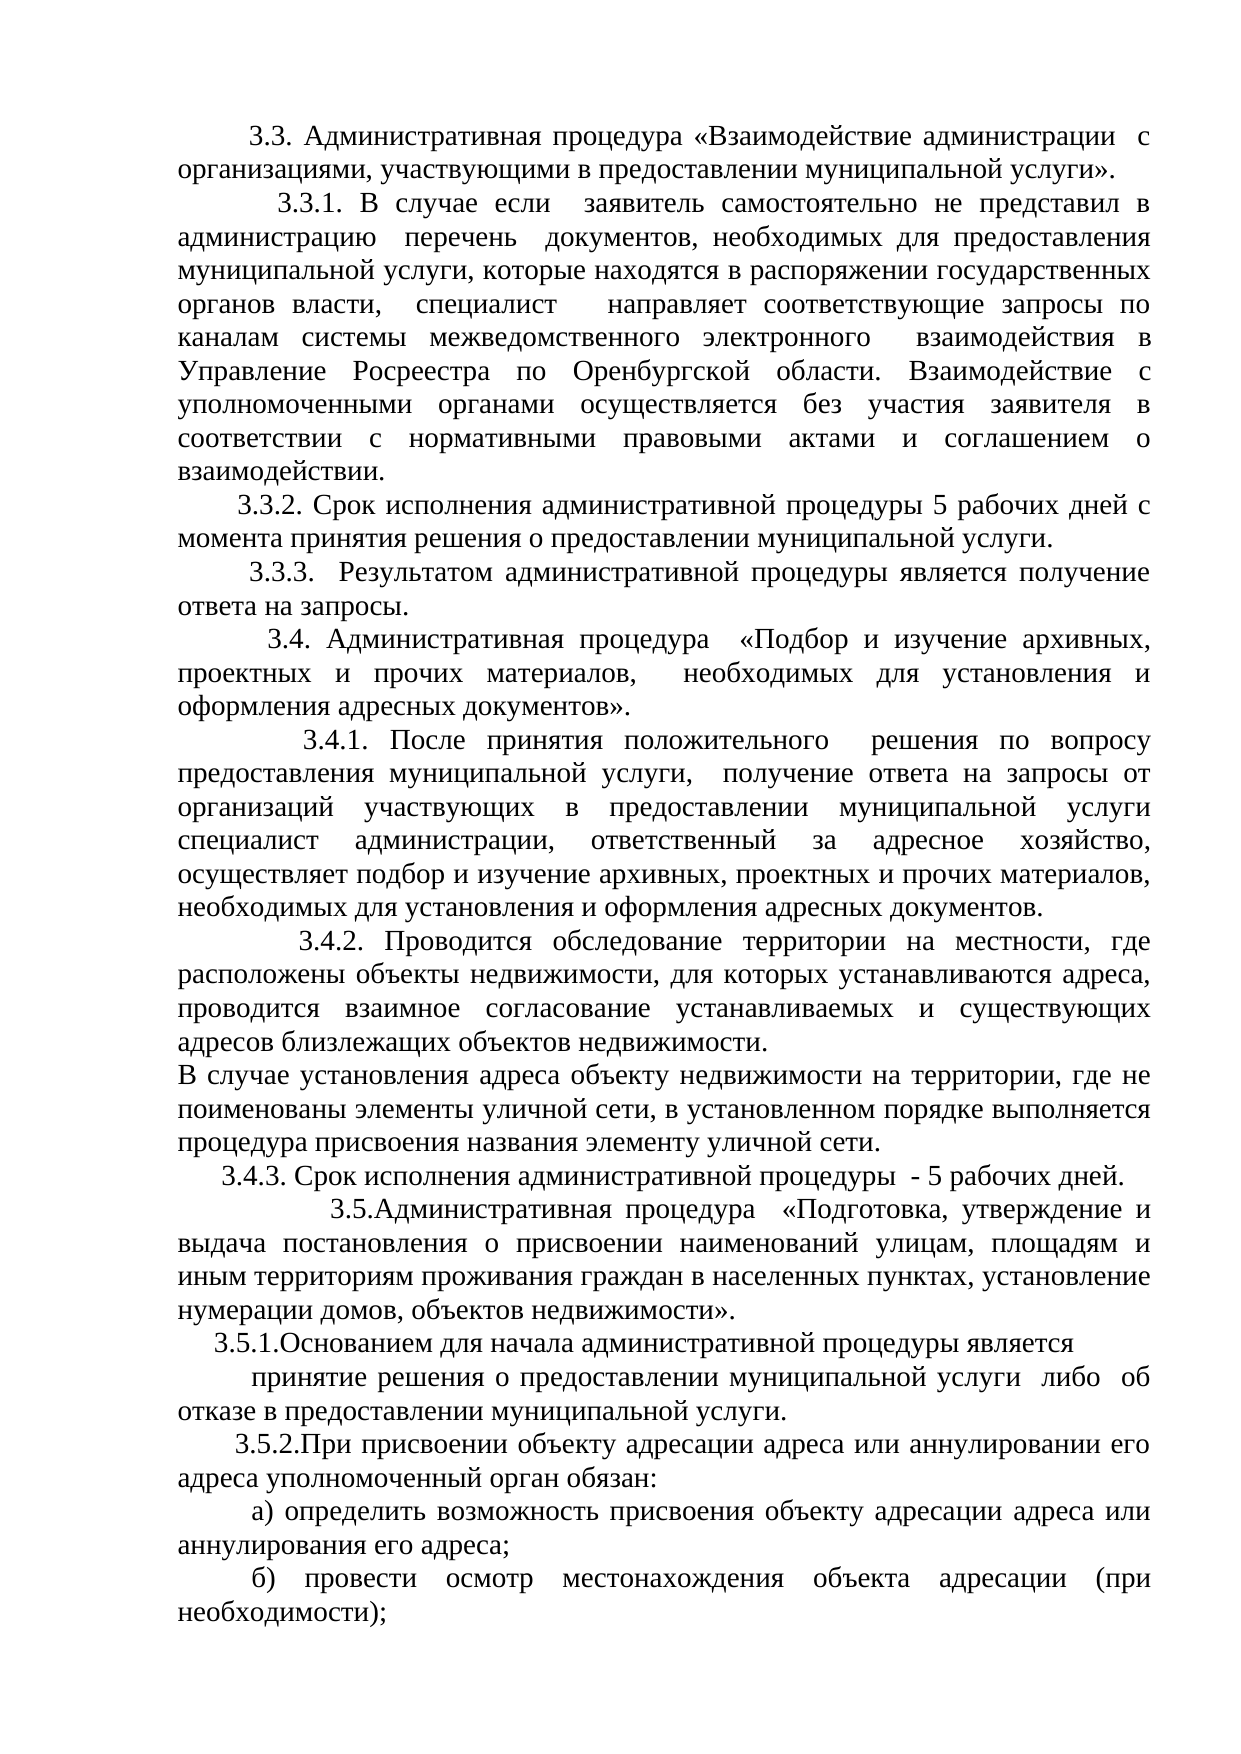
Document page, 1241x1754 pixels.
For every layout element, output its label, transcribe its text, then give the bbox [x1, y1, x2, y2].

text 3.3. Административная процедура «Взаимодействие администрации с организациями, участвующими в предоставлении муниципальной услуги». [177, 118, 1152, 185]
text 3.4.1. После принятия положительного решения по вопросу предоставления муниципальной услуги, получение ответа на запросы от организаций участвующих в предоставлении муниципальной услуги специалист администрации, ответственный за адресное хозяйство, осуществляет подбор и изучение архивных, проектных и прочих материалов, необходимых для установления и оформления адресных документов. [177, 722, 1152, 923]
text б) провести осмотр местонахождения объекта адресации (при необходимости); [177, 1560, 1152, 1627]
text 3.5.1.Основанием для начала административной процедуры является [177, 1326, 1152, 1359]
text 3.4.3. Срок исполнения административной процедуры - 5 рабочих дней. [177, 1158, 1152, 1191]
text 3.3.2. Срок исполнения административной процедуры 5 рабочих дней с момента принятия решения о предоставлении муниципальной услуги. [177, 487, 1152, 554]
text принятие решения о предоставлении муниципальной услуги либо об отказе в предоставлении муниципальной услуги. [177, 1359, 1152, 1426]
text 3.3.1. В случае если заявитель самостоятельно не представил в администрацию перечень документов, необходимых для предоставления муниципальной услуги, которые находятся в распоряжении государственных органов власти, специалист направляет соответствующие запросы по каналам системы межведомственного электронного взаимодействия в Управление Росреестра по Оренбургской области. Взаимодействие с уполномоченными органами осуществляется без участия заявителя в соответствии с нормативными правовыми актами и соглашением о взаимодействии. [177, 185, 1152, 487]
text а) определить возможность присвоения объекту адресации адреса или аннулирования его адреса; [177, 1493, 1152, 1560]
text 3.4.2. Проводится обследование территории на местности, где расположены объекты недвижимости, для которых устанавливаются адреса, проводится взаимное согласование устанавливаемых и существующих адресов близлежащих объектов недвижимости. [177, 923, 1152, 1057]
text В случае установления адреса объекту недвижимости на территории, где не поименованы элементы уличной сети, в установленном порядке выполняется процедура присвоения названия элементу уличной сети. [177, 1057, 1152, 1158]
text 3.5.Административная процедура «Подготовка, утверждение и выдача постановления о присвоении наименований улицам, площадям и иным территориям проживания граждан в населенных пунктах, установление нумерации домов, объектов недвижимости». [177, 1191, 1152, 1326]
text 3.5.2.При присвоении объекту адресации адреса или аннулировании его адреса уполномоченный орган обязан: [177, 1426, 1152, 1493]
text 3.4. Административная процедура «Подбор и изучение архивных, проектных и прочих материалов, необходимых для установления и оформления адресных документов». [177, 621, 1152, 722]
text 3.3.3. Результатом административной процедуры является получение ответа на запросы. [177, 554, 1152, 621]
